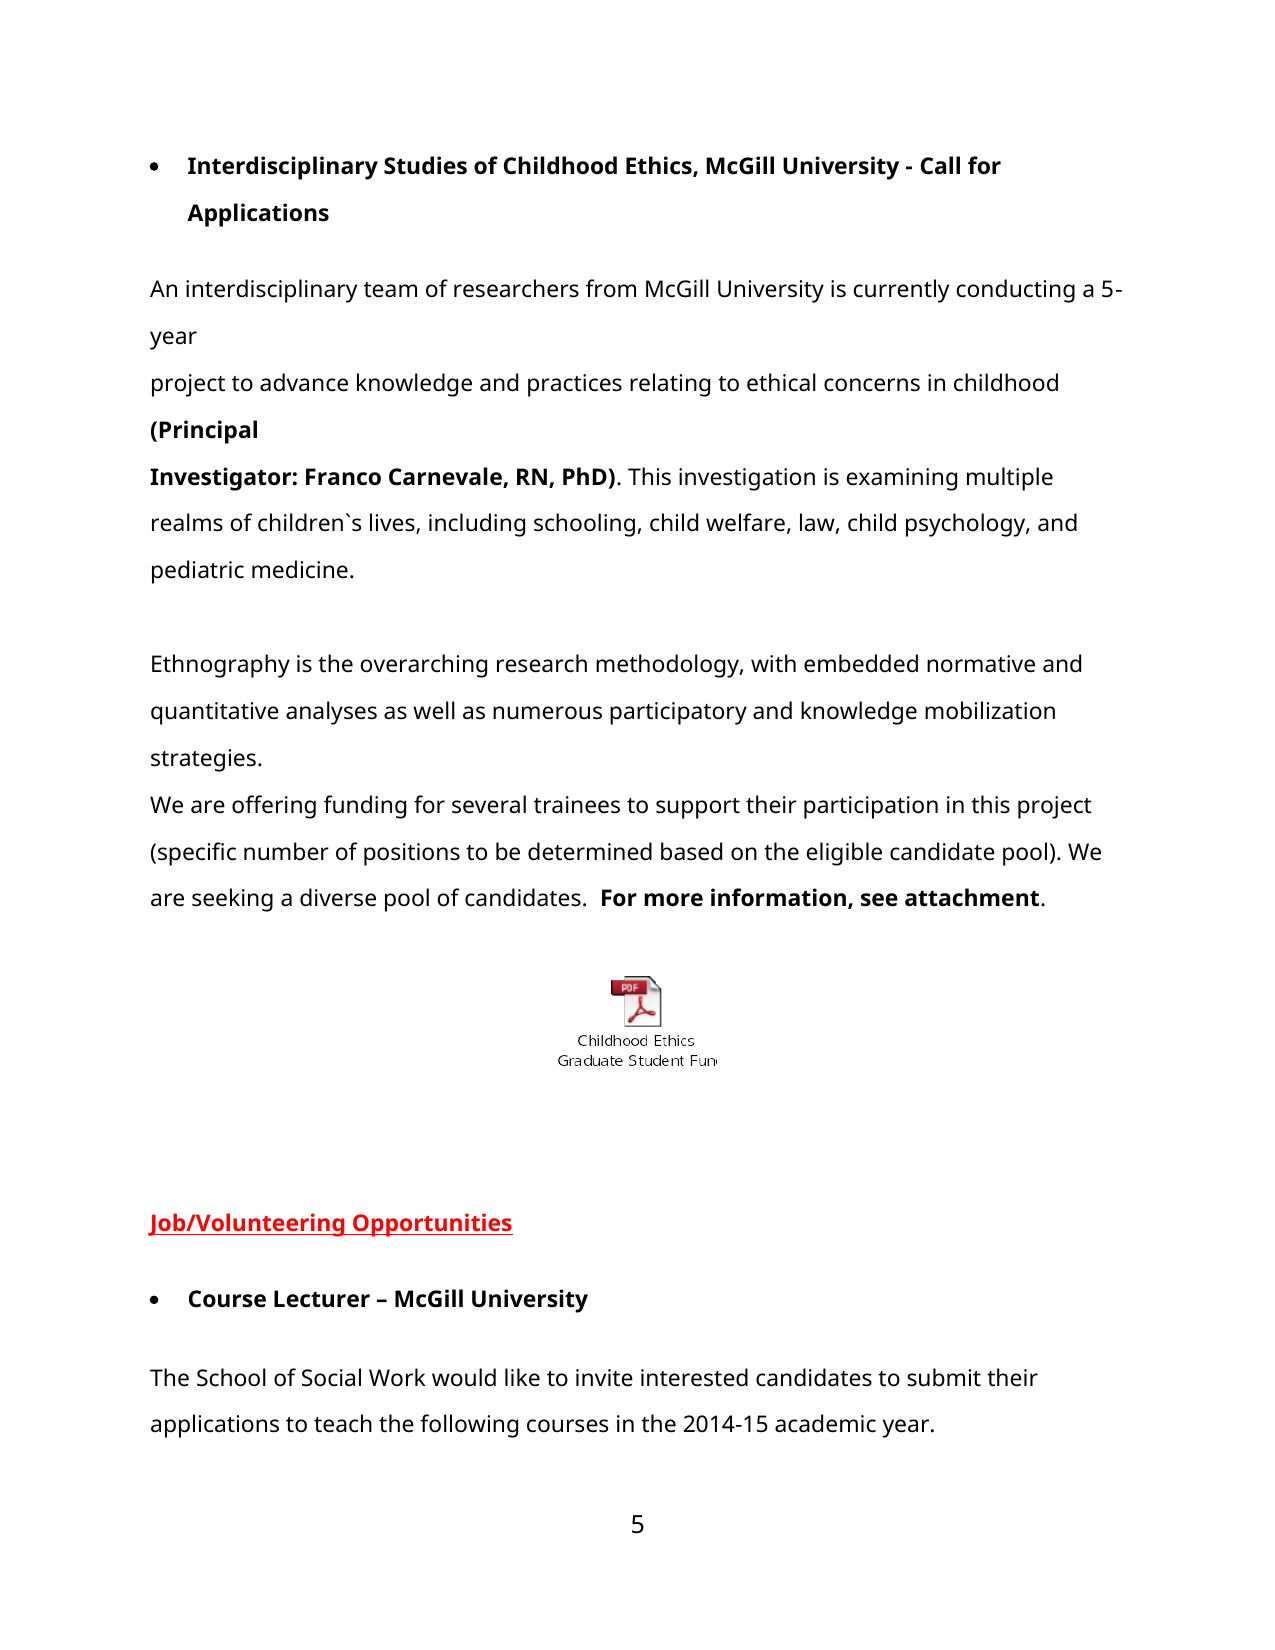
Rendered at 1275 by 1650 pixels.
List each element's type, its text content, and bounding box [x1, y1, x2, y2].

list Course Lecturer – McGill University [150, 1283, 1125, 1315]
text Job/Volunteering Opportunities [150, 1207, 1125, 1239]
text An interdisciplinary team of researchers from McGill University is currently conducting a 5‐year [150, 273, 1125, 351]
list Interdisciplinary Studies of Childhood Ethics, McGill University - Call for Applications [150, 150, 1125, 228]
text project to advance knowledge and practices relating to ethical concerns in childhood (Principal [150, 367, 1125, 445]
text quantitative analyses as well as numerous participatory and knowledge mobilization strategies. [150, 695, 1125, 773]
text Ethnography is the overarching research methodology, with embedded normative and [150, 648, 1125, 679]
text The School of Social Work would like to invite interested candidates to submit their applications to teach the following courses in the 2014-15 academic year. [150, 1362, 1125, 1440]
text We are offering funding for several trainees to support their participation in this project (specific number of positions to be determined based on the eligible candidate pool). We are seeking a diverse pool of candidates. For more information, see attachment. [150, 788, 1125, 913]
text Investigator: Franco Carnevale, RN, PhD). This investigation is examining multiple realms of children`s lives, including schooling, child welfare, law, child psychology, and pediatric medicine. [150, 460, 1125, 585]
